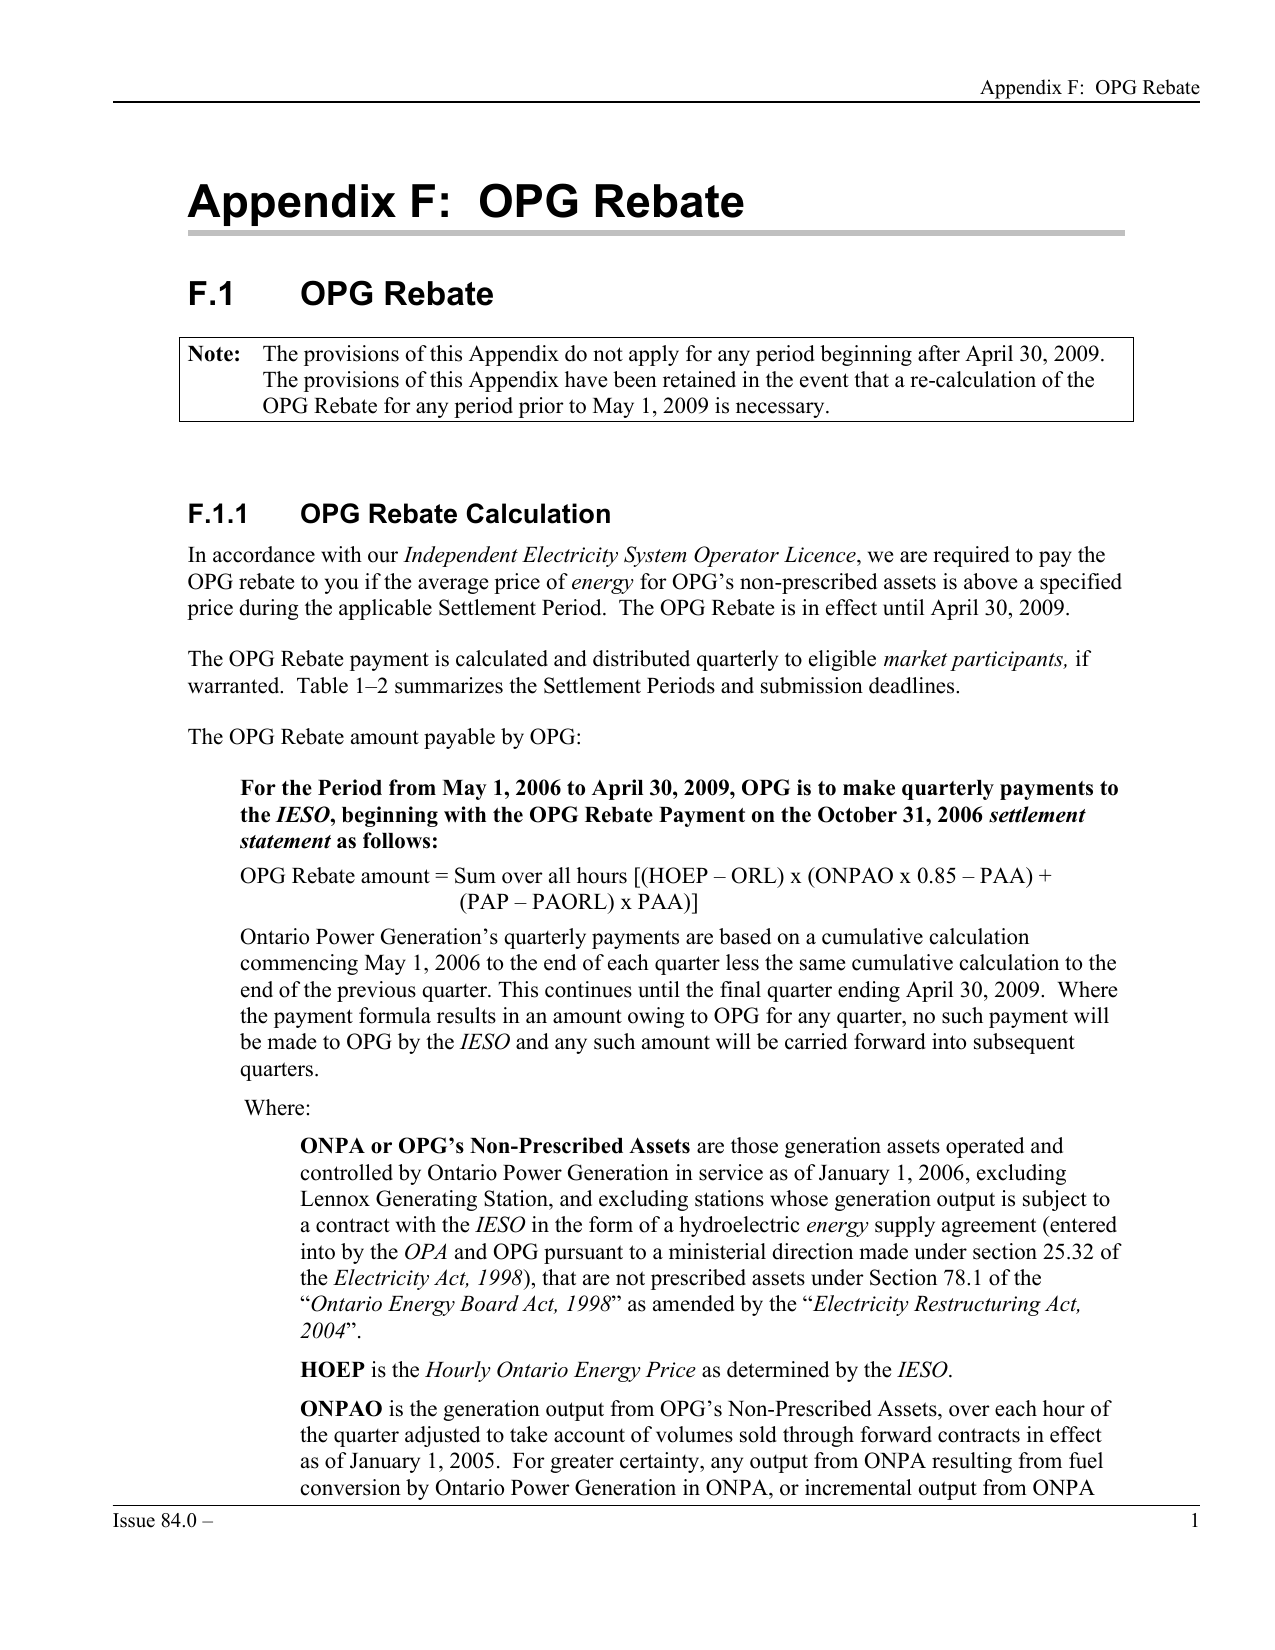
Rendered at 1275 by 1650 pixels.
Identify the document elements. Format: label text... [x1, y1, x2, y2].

text ONPA or OPG’s Non-Prescribed Assets are those generation assets operated and controlled by Ontario Power Generation in service as of January 1, 2006, excluding Lennox Generating Station, and excluding stations whose generation output is subject to a contract with the IESO in the form of a hydroelectric energy supply agreement (entered into by the OPA and OPG pursuant to a ministerial direction made under section 25.32 of the Electricity Act, 1998), that are not prescribed assets under Section 78.1 of the “Ontario Energy Board Act, 1998” as amended by the “Electricity Restructuring Act, 2004”. [300, 1132, 1125, 1343]
text In accordance with our Independent Electricity System Operator Licence, we are required to pay the OPG rebate to you if the average price of energy for OPG’s non-prescribed assets is above a specified price during the applicable Settlement Period. The OPG Rebate is in effect until April 30, 2009. [187, 541, 1125, 620]
text The OPG Rebate amount payable by OPG: [187, 723, 1125, 749]
list For the Period from May 1, 2006 to April 30, 2009, OPG is to make quarterly payments to the IESO, beginning with the OPG Rebate Payment on the October 31, 2006 settlement statement as follows: [240, 774, 1125, 853]
text Ontario Power Generation’s quarterly payments are based on a cumulative calculation commencing May 1, 2006 to the end of each quarter less the same cumulative calculation to the end of the previous quarter. This continues until the final quarter ending April 30, 2009. Where the payment formula results in an amount owing to OPG for any quarter, no such payment will be made to OPG by the IESO and any such amount will be carried forward into subsequent quarters. [240, 923, 1125, 1081]
list OPG Rebate Calculation [187, 498, 1125, 529]
text Where: [244, 1093, 1125, 1120]
list OPG Rebate amount = Sum over all hours [(HOEP – ORL) x (ONPAO x 0.85 – PAA) + (PAP – PAORL) x PAA)] [240, 862, 1125, 914]
text HOEP is the Hourly Ontario Energy Price as determined by the IESO. [300, 1356, 1125, 1382]
list OPG Rebate [187, 273, 1125, 312]
text The OPG Rebate payment is calculated and distributed quarterly to eligible market participants, if warranted. Table 1–2 summarizes the Settlement Periods and submission deadlines. [187, 645, 1125, 698]
text The provisions of this Appendix do not apply for any period beginning after April 30, 2009. The provisions of this Appendix have been retained in the event that a re-calculation of the OPG Rebate for any period prior to May 1, 2009 is necessary. [180, 338, 1133, 421]
subtitle OPG Rebate [187, 175, 1125, 236]
